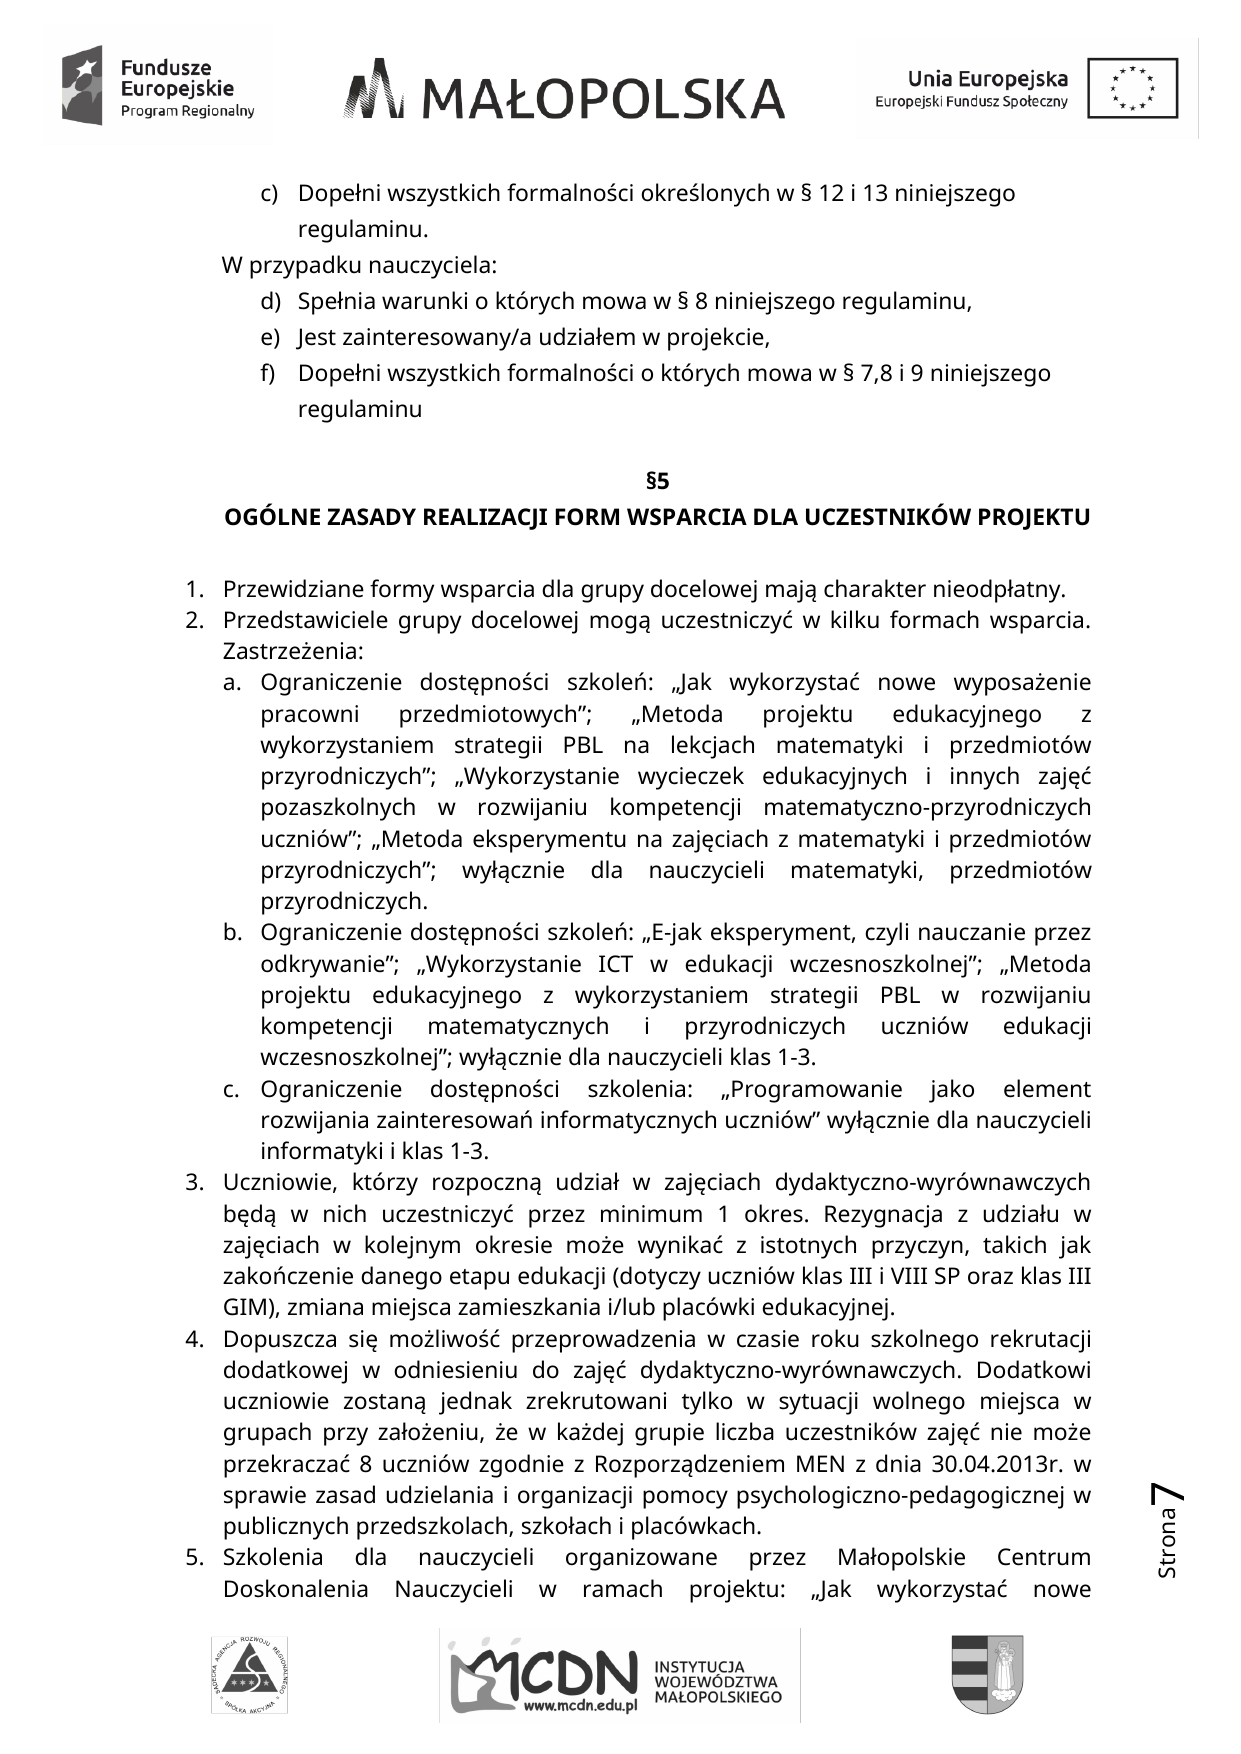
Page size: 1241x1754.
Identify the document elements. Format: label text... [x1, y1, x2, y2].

list Przedstawiciele grupy docelowej mogą uczestniczyć w kilku formach wsparcia. Zastrzeżenia: [185, 604, 1092, 666]
list Ograniczenie dostępności szkolenia: „Programowanie jako element rozwijania zainteresowań informatycznych uczniów” wyłącznie dla nauczycieli informatyki i klas 1-3. [223, 1072, 1092, 1166]
list Ograniczenie dostępności szkoleń: „Jak wykorzystać nowe wyposażenie pracowni przedmiotowych”; „Metoda projektu edukacyjnego z wykorzystaniem strategii PBL na lekcjach matematyki i przedmiotów przyrodniczych”; „Wykorzystanie wycieczek edukacyjnych i innych zajęć pozaszkolnych w rozwijaniu kompetencji matematyczno-przyrodniczych uczniów”; „Metoda eksperymentu na zajęciach z matematyki i przedmiotów przyrodniczych”; wyłącznie dla nauczycieli matematyki, przedmiotów przyrodniczych. [223, 666, 1092, 916]
list Uczniowie, którzy rozpoczną udział w zajęciach dydaktyczno-wyrównawczych będą w nich uczestniczyć przez minimum 1 okres. Rezygnacja z udziału w zajęciach w kolejnym okresie może wynikać z istotnych przyczyn, takich jak zakończenie danego etapu edukacji (dotyczy uczniów klas III i VIII SP oraz klas III GIM), zmiana miejsca zamieszkania i/lub placówki edukacyjnej. [185, 1166, 1092, 1322]
list Dopełni wszystkich formalności określonych w § 12 i 13 niniejszego regulaminu. [260, 177, 1092, 244]
list Przewidziane formy wsparcia dla grupy docelowej mają charakter nieodpłatny. [185, 572, 1092, 604]
text OGÓLNE ZASADY REALIZACJI FORM WSPARCIA DLA UCZESTNIKÓW PROJEKTU [223, 501, 1092, 532]
picture [41, 24, 1199, 145]
list Ograniczenie dostępności szkoleń: „E-jak eksperyment, czyli nauczanie przez odkrywanie”; „Wykorzystanie ICT w edukacji wczesnoszkolnej”; „Metoda projektu edukacyjnego z wykorzystaniem strategii PBL w rozwijaniu kompetencji matematycznych i przyrodniczych uczniów edukacji wczesnoszkolnej”; wyłącznie dla nauczycieli klas 1-3. [223, 916, 1092, 1072]
text W przypadku nauczyciela: [148, 249, 1092, 280]
text §5 [223, 465, 1092, 496]
list Dopełni wszystkich formalności o których mowa w § 7,8 i 9 niniejszego regulaminu [260, 357, 1092, 424]
list Dopuszcza się możliwość przeprowadzenia w czasie roku szkolnego rekrutacji dodatkowej w odniesieniu do zajęć dydaktyczno-wyrównawczych. Dodatkowi uczniowie zostaną jednak zrekrutowani tylko w sytuacji wolnego miejsca w grupach przy założeniu, że w każdej grupie liczba uczestników zajęć nie może przekraczać 8 uczniów zgodnie z Rozporządzeniem MEN z dnia 30.04.2013r. w sprawie zasad udzielania i organizacji pomocy psychologiczno-pedagogicznej w publicznych przedszkolach, szkołach i placówkach. [185, 1322, 1092, 1541]
list Spełnia warunki o których mowa w § 8 niniejszego regulaminu, [260, 285, 1092, 316]
list Jest zainteresowany/a udziałem w projekcie, [260, 321, 1092, 352]
